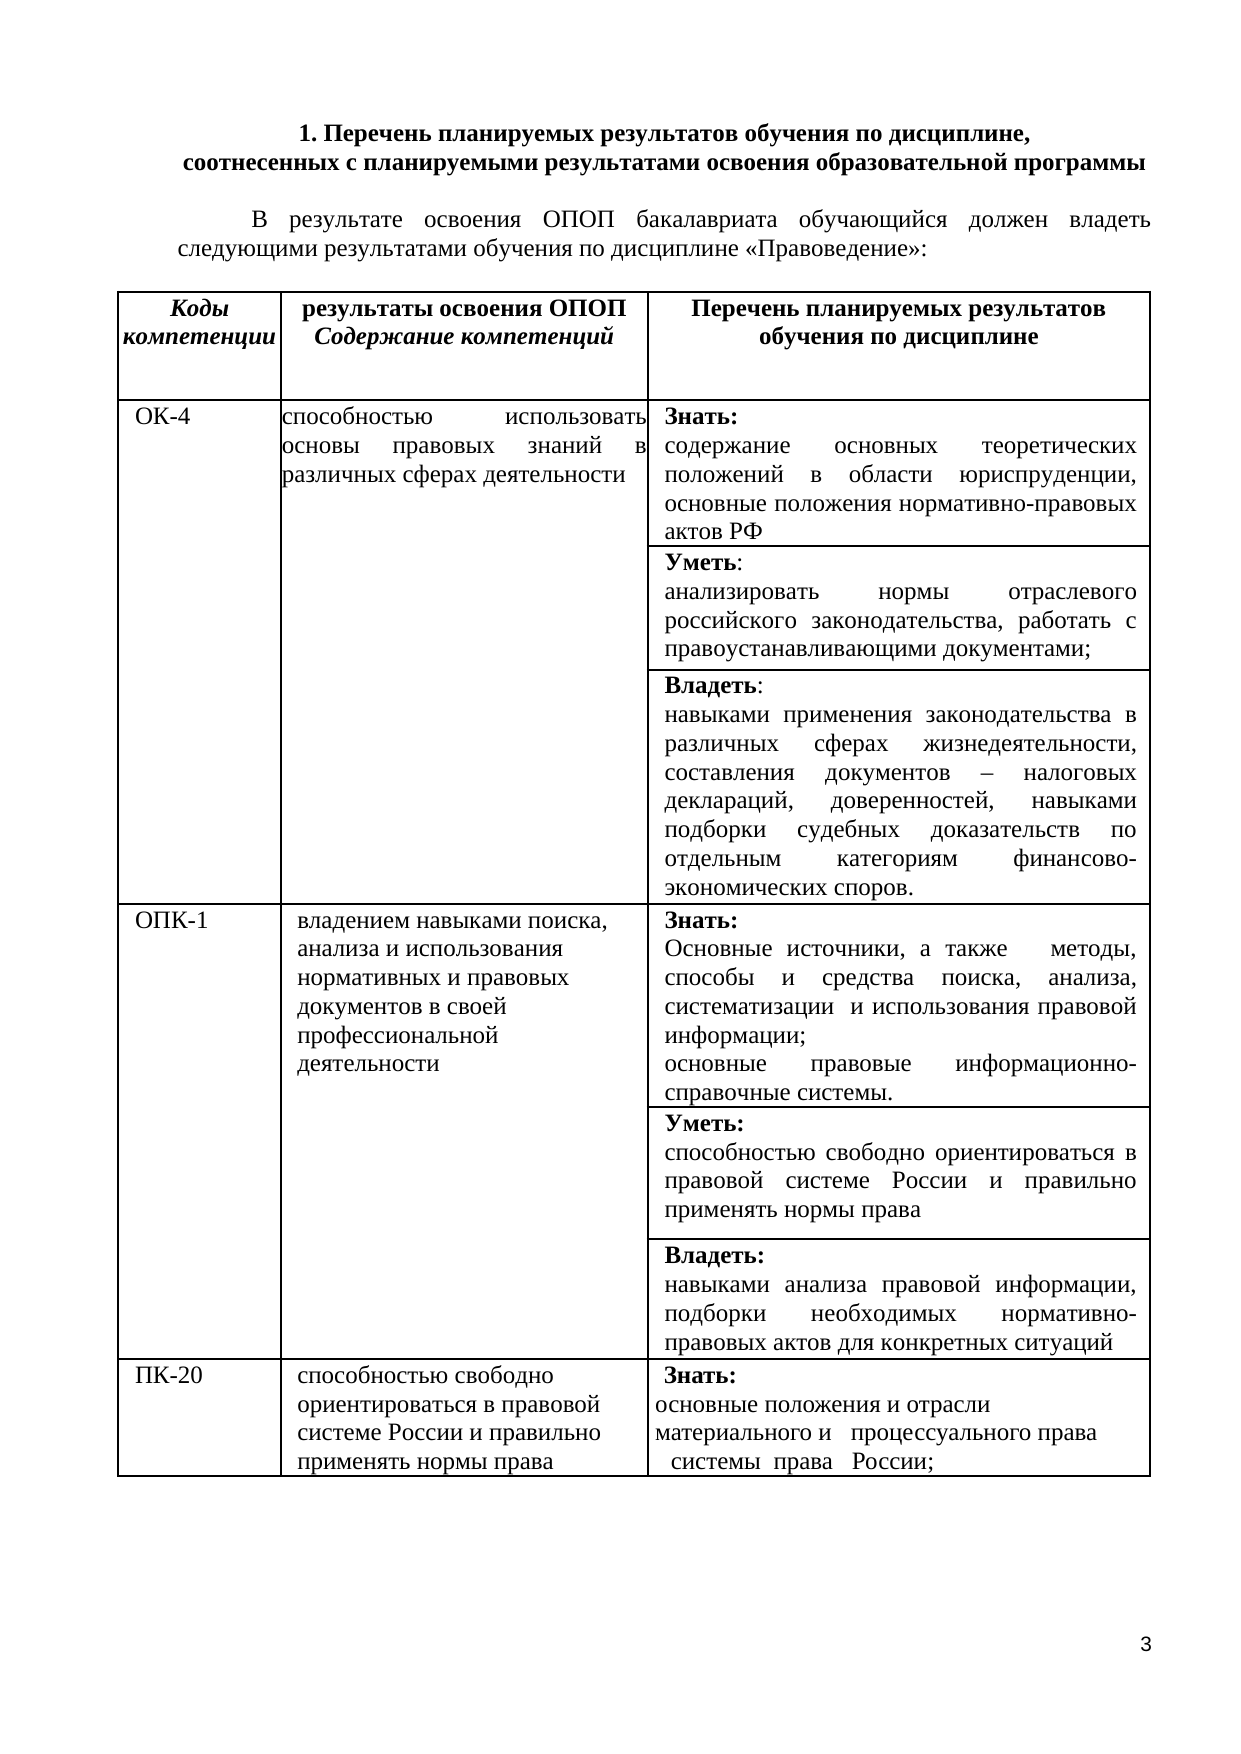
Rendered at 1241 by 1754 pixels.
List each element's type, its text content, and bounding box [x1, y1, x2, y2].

table_cell Знать: основные положения и отрасли материального и процессуального права системы права России; [649, 1360, 1149, 1475]
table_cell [282, 1360, 647, 1475]
table_header Коды компетенции [119, 293, 280, 399]
table_header результаты освоения ОПОП Содержание компетенций [282, 293, 647, 399]
table_cell Знать: содержание основных теоретических положений в области юриспруденции, основные положения нормативно-правовых актов РФ [649, 401, 1149, 545]
text В результате освоения ОПОП бакалавриата обучающийся должен владеть следующими результатами обучения по дисциплине «Правоведение»: [177, 204, 1152, 262]
text соотнесенных с планируемыми результатами освоения образовательной программы [177, 147, 1152, 176]
table_cell способностью использовать основы правовых знаний в различных сферах деятельности [282, 401, 647, 903]
table_cell владением навыками поиска, анализа и использования нормативных и правовых документов в своей профессиональной деятельности [282, 905, 647, 1358]
table_cell Владеть: навыками применения законодательства в различных сферах жизнедеятельности, составления документов – налоговых деклараций, доверенностей, навыками подборки судебных доказательств по отдельным категориям финансово-экономических споров. [649, 671, 1149, 903]
table_cell Владеть: навыками анализа правовой информации, подборки необходимых нормативно-правовых актов для конкретных ситуаций [649, 1240, 1149, 1358]
table_cell ОПК-1 [119, 905, 280, 1358]
table_cell ОК-4 [119, 401, 280, 903]
table_cell Уметь: анализировать нормы отраслевого российского законодательства, работать с правоустанавливающими документами; [649, 547, 1149, 668]
table_cell ПК-20 [119, 1360, 280, 1475]
table_cell Знать: Основные источники, а также методы, способы и средства поиска, анализа, систематизации и использования правовой информации; основные правовые информационно-справочные системы. [649, 905, 1149, 1106]
table_cell Уметь: способностью свободно ориентироваться в правовой системе России и правильно применять нормы права [649, 1108, 1149, 1238]
table_header Перечень планируемых результатов обучения по дисциплине [649, 293, 1149, 399]
text 1. Перечень планируемых результатов обучения по дисциплине, [177, 118, 1152, 147]
